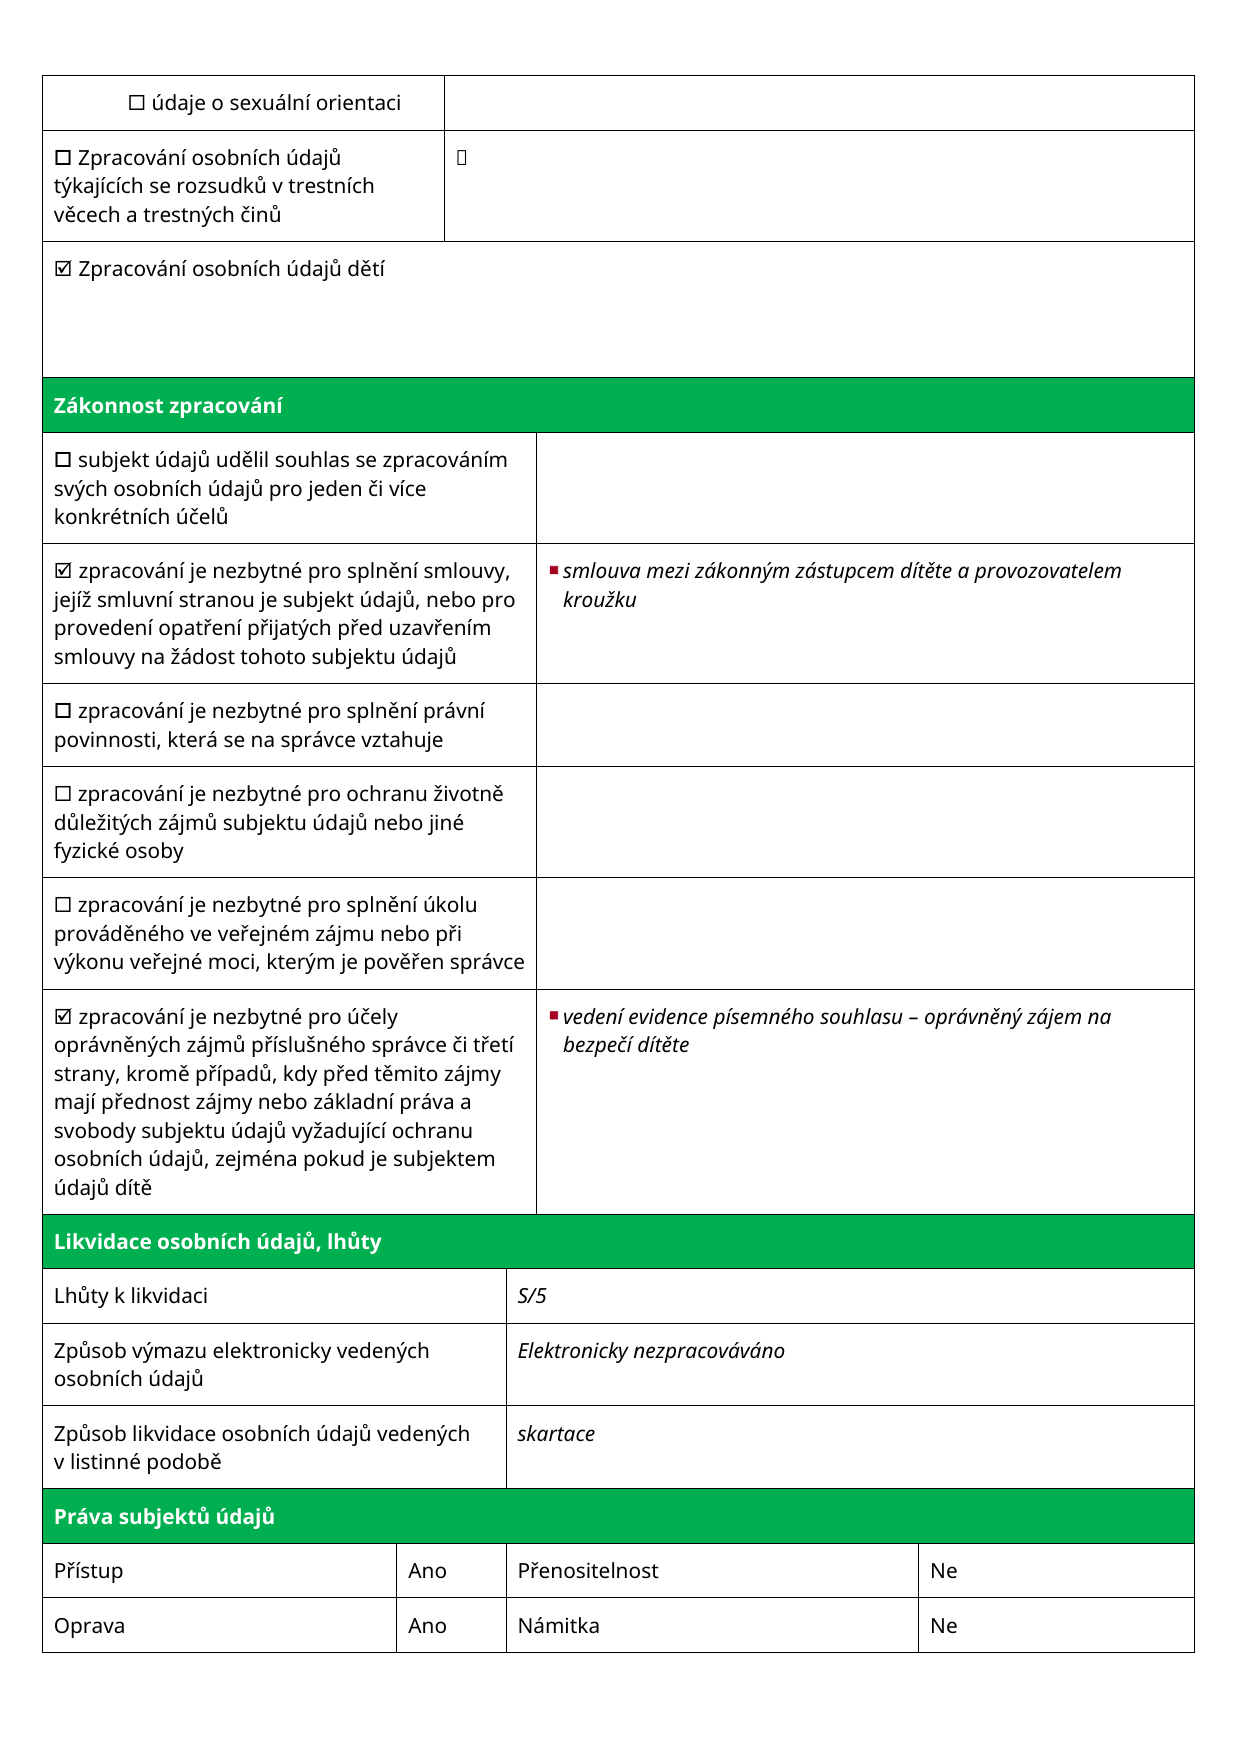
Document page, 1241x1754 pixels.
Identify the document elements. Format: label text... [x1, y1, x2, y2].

table_cell [537, 433, 1194, 543]
table_cell [537, 684, 1194, 766]
table_cell zpracování je nezbytné pro splnění úkolu prováděného ve veřejném zájmu nebo při výkonu veřejné moci, kterým je pověřen správce [43, 878, 536, 988]
table_cell Zpracování osobních údajů týkajících se rozsudků v trestních věcech a trestných činů [43, 131, 444, 241]
table_cell [445, 76, 1194, 129]
table_cell Oprava [43, 1598, 396, 1652]
table_cell Zákonnost zpracování [43, 378, 1194, 432]
table_cell Námitka [507, 1598, 918, 1652]
table_cell Způsob výmazu elektronicky vedených osobních údajů [43, 1324, 506, 1405]
table_cell Práva subjektů údajů [43, 1489, 1194, 1543]
table_cell Elektronicky nezpracováváno [507, 1324, 1194, 1405]
table_cell zpracování je nezbytné pro ochranu životně důležitých zájmů subjektu údajů nebo jiné fyzické osoby [43, 767, 536, 877]
table_cell smlouva mezi zákonným zástupcem dítěte a provozovatelem kroužku [537, 544, 1194, 683]
table_cell S/5 [507, 1269, 1194, 1322]
table_cell Lhůty k likvidaci [43, 1269, 506, 1322]
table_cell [43, 76, 444, 129]
table_cell zpracování je nezbytné pro účely oprávněných zájmů příslušného správce či třetí strany, kromě případů, kdy před těmito zájmy mají přednost zájmy nebo základní práva a svobody subjektu údajů vyžadující ochranu osobních údajů, zejména pokud je subjektem údajů dítě [43, 990, 536, 1213]
table_cell zpracování je nezbytné pro splnění právní povinnosti, která se na správce vztahuje [43, 684, 536, 766]
table_cell zpracování je nezbytné pro splnění smlouvy, jejíž smluvní stranou je subjekt údajů, nebo pro provedení opatření přijatých před uzavřením smlouvy na žádost tohoto subjektu údajů [43, 544, 536, 683]
table_cell Zpracování osobních údajů dětí [43, 242, 1194, 377]
table_cell Ne [919, 1544, 1194, 1597]
table_cell Likvidace osobních údajů, lhůty [43, 1215, 1194, 1268]
table_cell  [445, 131, 1194, 241]
table_cell Ano [397, 1598, 506, 1652]
table_cell skartace [507, 1406, 1194, 1488]
table_cell [537, 767, 1194, 877]
table_cell Přenositelnost [507, 1544, 918, 1597]
table_cell subjekt údajů udělil souhlas se zpracováním svých osobních údajů pro jeden či více konkrétních účelů [43, 433, 536, 543]
table_cell vedení evidence písemného souhlasu – oprávněný zájem na bezpečí dítěte [537, 990, 1194, 1213]
table_cell Ano [397, 1544, 506, 1597]
table_cell Způsob likvidace osobních údajů vedených v listinné podobě [43, 1406, 506, 1488]
table_cell Přístup [43, 1544, 396, 1597]
table_cell Ne [919, 1598, 1194, 1652]
table_cell [537, 878, 1194, 988]
